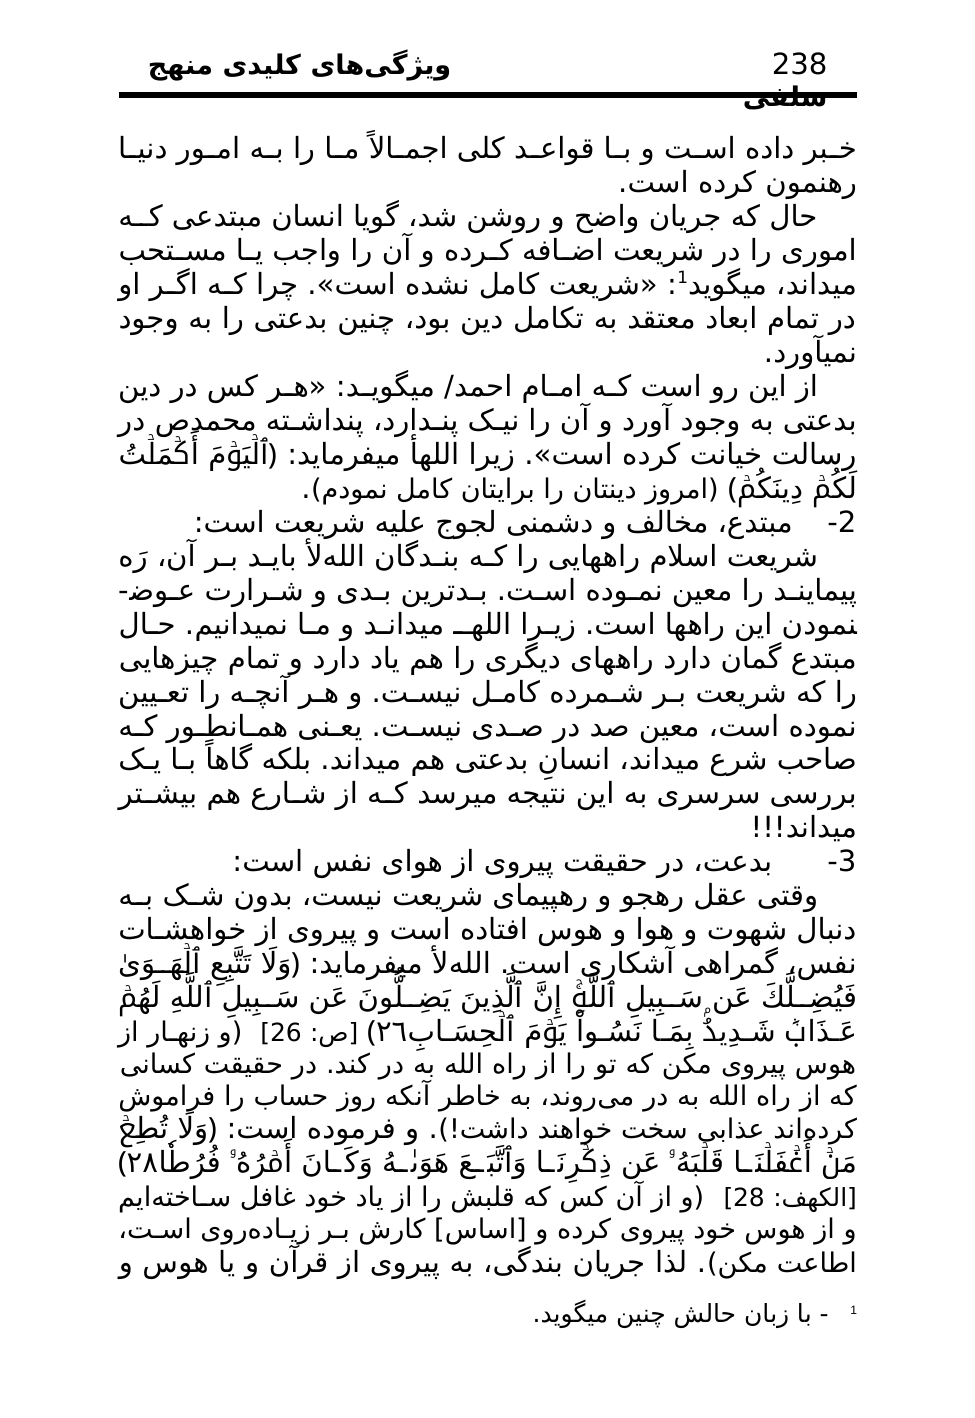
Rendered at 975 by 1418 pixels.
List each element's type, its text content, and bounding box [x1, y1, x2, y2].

list بدعت، در حقیقت پیروی از هوای نفس است: [118, 845, 857, 879]
text شریعت اسلام راههایی را که بندگان اللهﻷ باید بر آن، رَه پیمایند را معین نموده است. بدترین بدی و شرارت عوضنمودن این راهها است. زیرا اللهـ میداند و ما نمیدانیم. حال مبتدع گمان دارد راههای دیگری را هم یاد دارد و تمام چیزهایی را که شریعت بر شمرده کامل نیست. و هر آنچه را تعیین نموده است، معین صد در صدی نیست. یعنی همانطور که صاحب شرع میداند، انسانِ بدعتی هم میداند. بلکه گاهاً با یک بررسی سرسری به این نتیجه میرسد که از شارع هم بیشتر میداند!!! [118, 539, 857, 845]
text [118, 132, 857, 199]
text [118, 879, 857, 1279]
text از این رو است که امام احمد/ میگوید: «هر کس در دین بدعتی به وجود آورد و آن را نیک پندارد، پنداشته محمدص در رسالت خیانت کرده است». زیرا اللهأ میفرماید: ﴿ٱلۡيَوۡمَ أَكۡمَلۡتُ لَكُمۡ دِينَكُمۡ﴾ (امروز دینتان را برایتان کامل نمودم). [118, 369, 857, 505]
list مبتدع، مخالف و دشمنی لجوج علیه شریعت است: [118, 505, 857, 539]
text حال که جریان واضح و روشن شد، گویا انسان مبتدعی که اموری را در شریعت اضافه کرده و آن را واجب یا مستحب میداند، میگوید: «شریعت کامل نشده است». چرا که اگر او در تمام ابعاد معتقد به تکامل دین بود، چنین بدعتی را به وجود نمیآورد. [118, 199, 857, 369]
